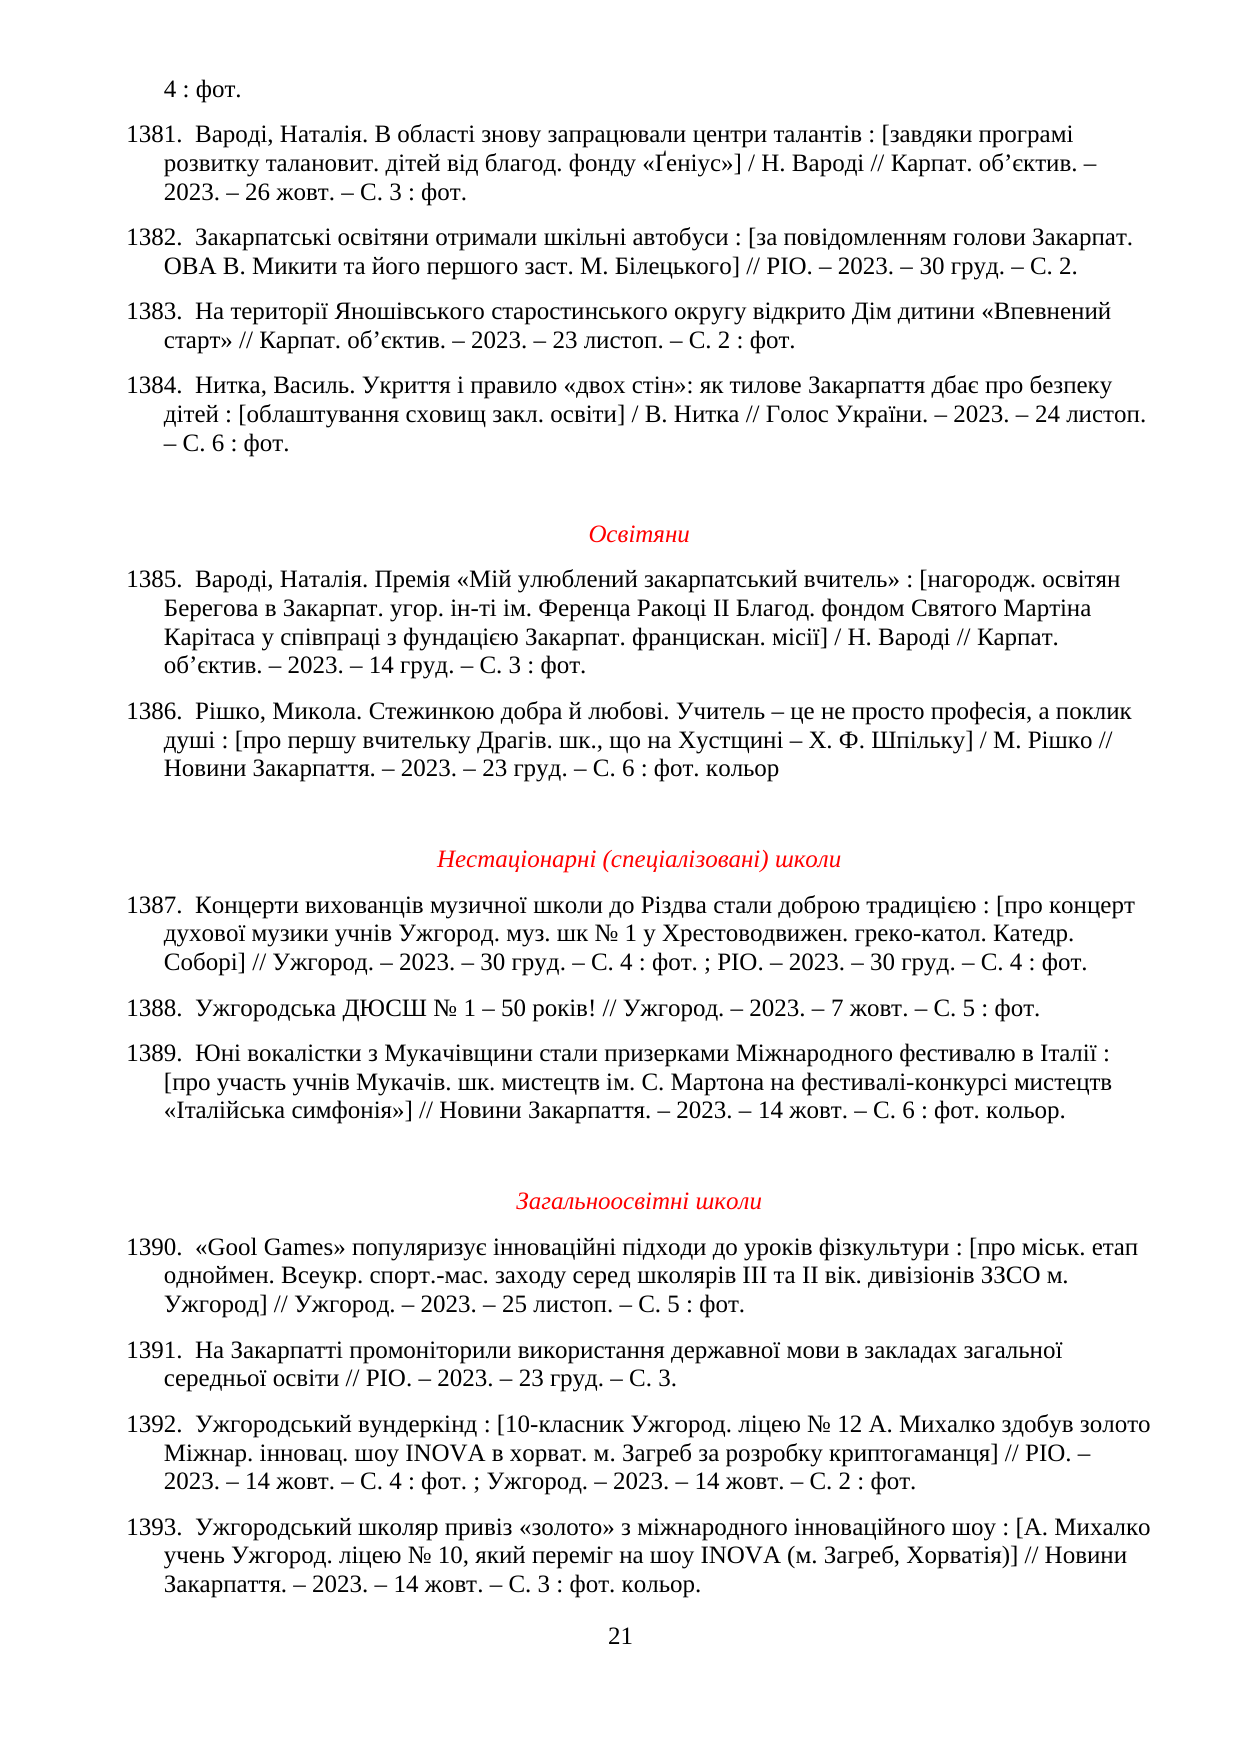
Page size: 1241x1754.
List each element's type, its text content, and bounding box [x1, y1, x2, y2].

list Ужгородський вундеркінд : [10-класник Ужгород. ліцею № 12 А. Михалко здобув золото Міжнар. інновац. шоу INOVA в хорват. м. Загреб за розробку криптогаманця] // РІО. – 2023. – 14 жовт. – С. 4 : фот. ; Ужгород. – 2023. – 14 жовт. – С. 2 : фот. [126, 1409, 1152, 1495]
text Загальноосвітні школи [126, 1186, 1152, 1215]
list Вароді, Наталія. Премія «Мій улюблений закарпатський вчитель» : [нагородж. освітян Берегова в Закарпат. угор. ін-ті ім. Ференца Ракоці ІІ Благод. фондом Святого Мартіна Карітаса у співпраці з фундацією Закарпат. францискан. місії] / Н. Вароді // Карпат. об’єктив. – 2023. – 14 груд. – С. 3 : фот. [126, 564, 1152, 679]
list «Gool Games» популяризує інноваційні підходи до уроків фізкультури : [про міськ. етап одноймен. Всеукр. спорт.-мас. заходу серед школярів ІІІ та ІІ вік. дивізіонів ЗЗСО м. Ужгород] // Ужгород. – 2023. – 25 листоп. – С. 5 : фот. [126, 1232, 1152, 1318]
text Нестаціонарні (спеціалізовані) школи [126, 844, 1152, 873]
list Ужгородська ДЮСШ № 1 – 50 років! // Ужгород. – 2023. – 7 жовт. – С. 5 : фот. [126, 993, 1152, 1021]
list Закарпатські освітяни отримали шкільні автобуси : [за повідомленням голови Закарпат. ОВА В. Микити та його першого заст. М. Білецького] // РІО. – 2023. – 30 груд. – С. 2. [126, 222, 1152, 280]
list Рішко, Микола. Стежинкою добра й любові. Учитель – це не просто професія, а поклик душі : [про першу вчительку Драгів. шк., що на Хустщині – Х. Ф. Шпільку] / М. Рішко // Новини Закарпаття. – 2023. – 23 груд. – С. 6 : фот. кольор [126, 696, 1152, 782]
text Освітяни [126, 519, 1152, 548]
list Вароді, Наталія. В області знову запрацювали центри талантів : [завдяки програмі розвитку талановит. дітей від благод. фонду «Ґеніус»] / Н. Вароді // Карпат. об’єктив. – 2023. – 26 жовт. – С. 3 : фот. [126, 119, 1152, 206]
list На Закарпатті промоніторили використання державної мови в закладах загальної середньої освіти // РІО. – 2023. – 23 груд. – С. 3. [126, 1335, 1152, 1392]
list Концерти вихованців музичної школи до Різдва стали доброю традицією : [про концерт духової музики учнів Ужгород. муз. шк № 1 у Хрестоводвижен. греко-катол. Катедр. Соборі] // Ужгород. – 2023. – 30 груд. – С. 4 : фот. ; РІО. – 2023. – 30 груд. – С. 4 : фот. [126, 890, 1152, 976]
list На території Яношівського старостинського округу відкрито Дім дитини «Впевнений старт» // Карпат. об’єктив. – 2023. – 23 листоп. – С. 2 : фот. [126, 296, 1152, 354]
list Нитка, Василь. Укриття і правило «двох стін»: як тилове Закарпаття дбає про безпеку дітей : [облаштування сховищ закл. освіти] / В. Нитка // Голос України. – 2023. – 24 листоп. – С. 6 : фот. [126, 371, 1152, 457]
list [126, 74, 1152, 103]
list Юні вокалістки з Мукачівщини стали призерками Міжнародного фестивалю в Італії : [про участь учнів Мукачів. шк. мистецтв ім. С. Мартона на фестивалі-конкурсі мистецтв «Італійська симфонія»] // Новини Закарпаття. – 2023. – 14 жовт. – С. 6 : фот. кольор. [126, 1038, 1152, 1124]
list Ужгородський школяр привіз «золото» з міжнародного інноваційного шоу : [А. Михалко учень Ужгород. ліцею № 10, який переміг на шоу INOVA (м. Загреб, Хорватія)] // Новини Закарпаття. – 2023. – 14 жовт. – С. 3 : фот. кольор. [126, 1512, 1152, 1598]
